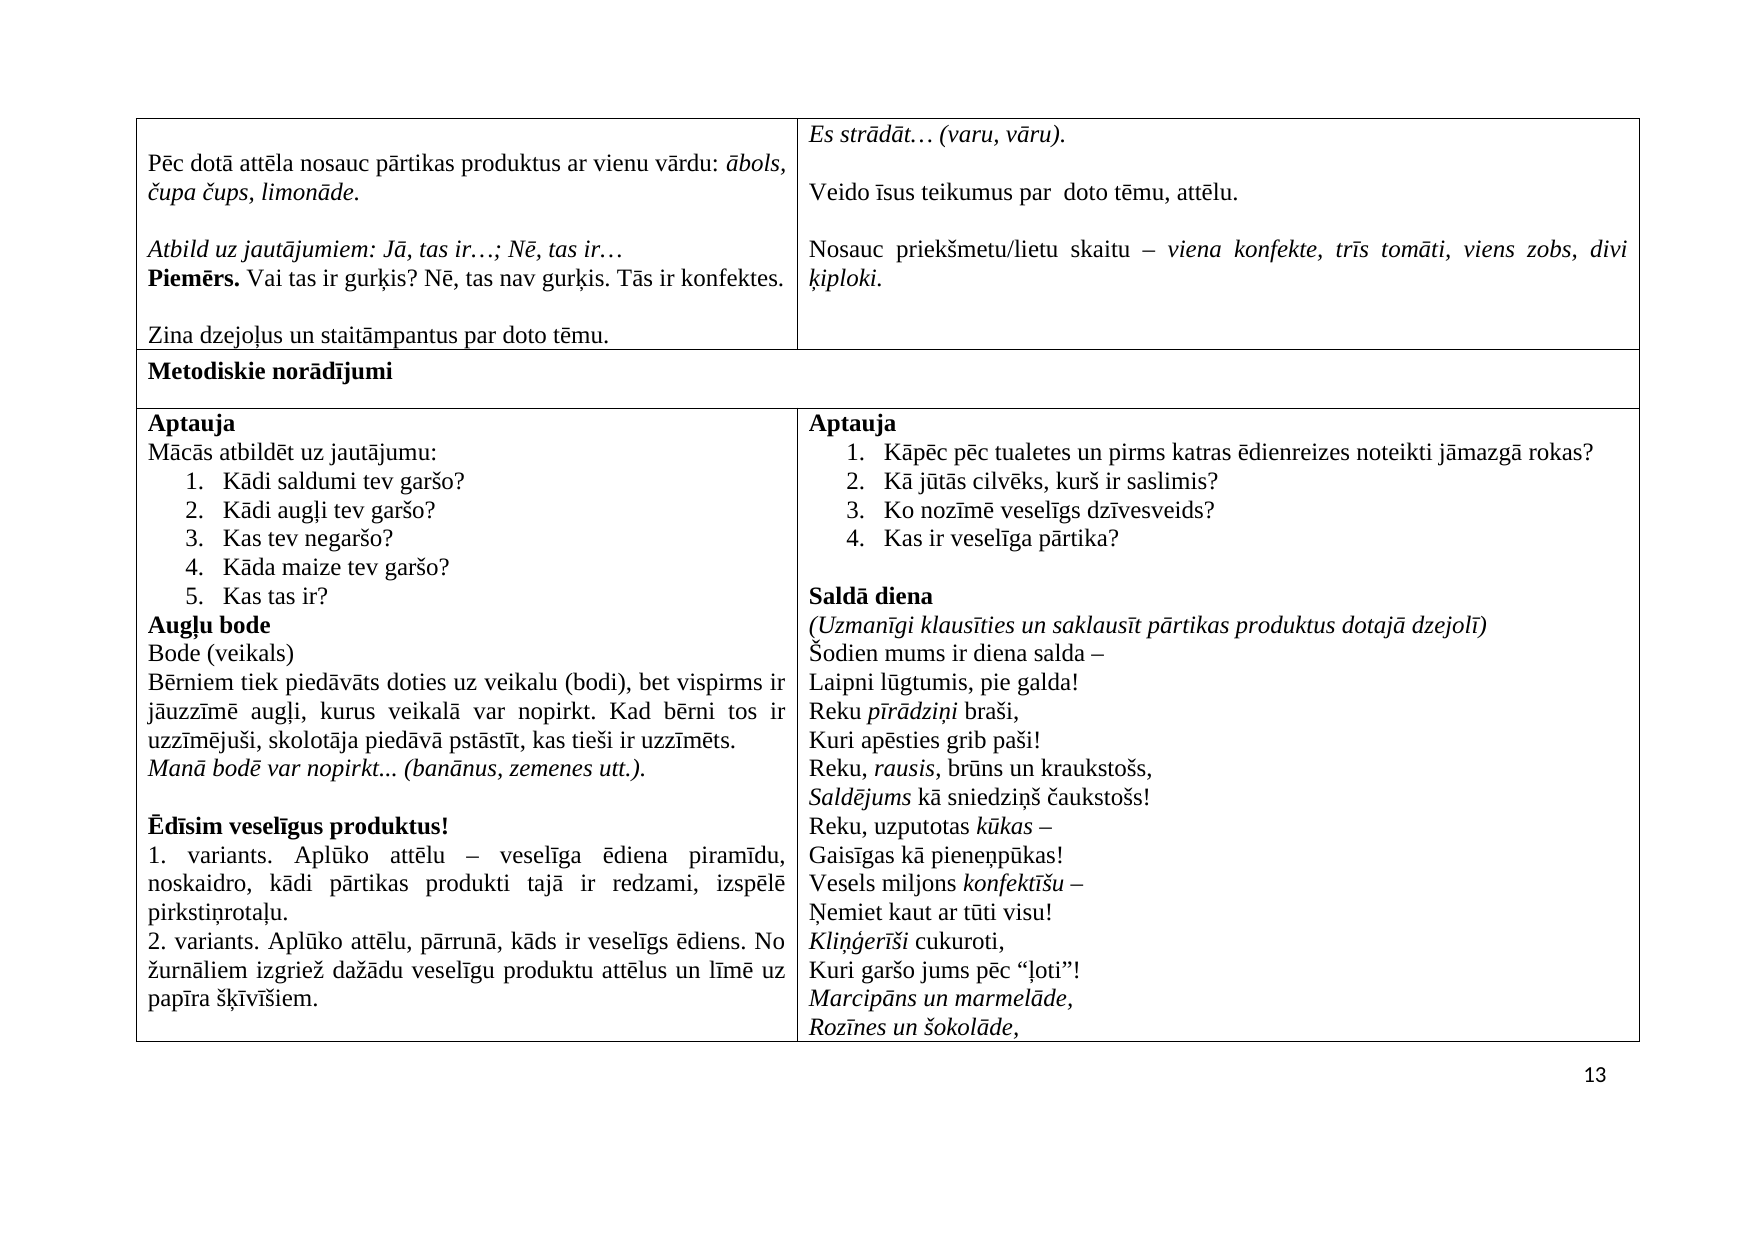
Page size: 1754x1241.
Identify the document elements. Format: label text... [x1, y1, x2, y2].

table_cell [137, 409, 797, 1041]
table_cell Metodiskie norādījumi [137, 350, 1639, 407]
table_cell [798, 409, 1639, 1041]
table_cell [137, 119, 797, 349]
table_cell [798, 119, 1639, 349]
